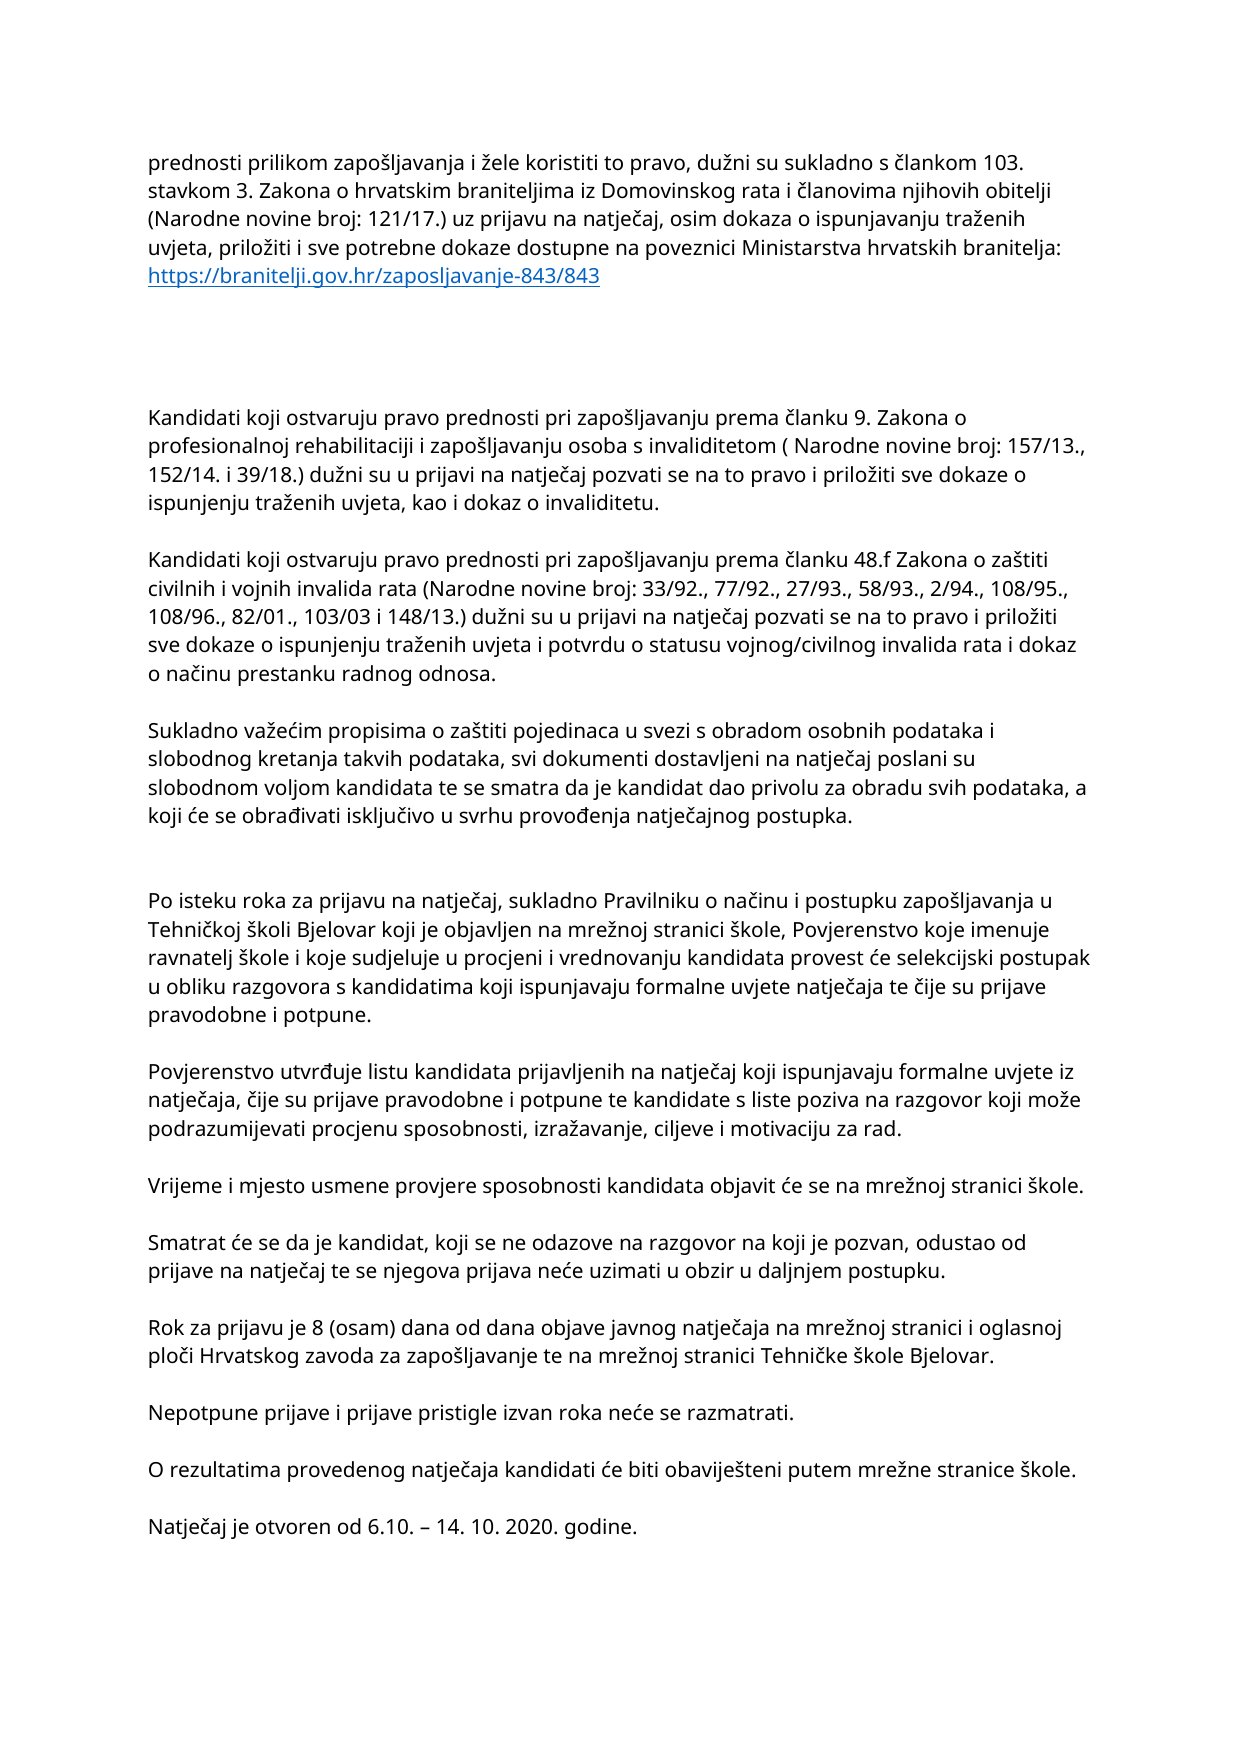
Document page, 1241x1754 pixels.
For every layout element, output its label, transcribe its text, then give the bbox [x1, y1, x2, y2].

text Po isteku roka za prijavu na natječaj, sukladno Pravilniku o načinu i postupku zapošljavanja u Tehničkoj školi Bjelovar koji je objavljen na mrežnoj stranici škole, Povjerenstvo koje imenuje ravnatelj škole i koje sudjeluje u procjeni i vrednovanju kandidata provest će selekcijski postupak u obliku razgovora s kandidatima koji ispunjavaju formalne uvjete natječaja te čije su prijave pravodobne i potpune. Povjerenstvo utvrđuje listu kandidata prijavljenih na natječaj koji ispunjavaju formalne uvjete iz natječaja, čije su prijave pravodobne i potpune te kandidate s liste poziva na razgovor koji može podrazumijevati procjenu sposobnosti, izražavanje, ciljeve i motivaciju za rad. Vrijeme i mjesto usmene provjere sposobnosti kandidata objavit će se na mrežnoj stranici škole. Smatrat će se da je kandidat, koji se ne odazove na razgovor na koji je pozvan, odustao od prijave na natječaj te se njegova prijava neće uzimati u obzir u daljnjem postupku. Rok za prijavu je 8 (osam) dana od dana objave javnog natječaja na mrežnoj stranici i oglasnoj ploči Hrvatskog zavoda za zapošljavanje te na mrežnoj stranici Tehničke škole Bjelovar. Nepotpune prijave i prijave pristigle izvan roka neće se razmatrati. O rezultatima provedenog natječaja kandidati će biti obaviješteni putem mrežne stranice škole. [148, 830, 1093, 1484]
text Kandidati koji ostvaruju pravo prednosti pri zapošljavanju prema članku 9. Zakona o profesionalnoj rehabilitaciji i zapošljavanju osoba s invaliditetom ( Narodne novine broj: 157/13., 152/14. i 39/18.) dužni su u prijavi na natječaj pozvati se na to pravo i priložiti sve dokaze o ispunjenju traženih uvjeta, kao i dokaz o invaliditetu. Kandidati koji ostvaruju pravo prednosti pri zapošljavanju prema članku 48.f Zakona o zaštiti civilnih i vojnih invalida rata (Narodne novine broj: 33/92., 77/92., 27/93., 58/93., 2/94., 108/95., 108/96., 82/01., 103/03 i 148/13.) dužni su u prijavi na natječaj pozvati se na to pravo i priložiti sve dokaze o ispunjenju traženih uvjeta i potvrdu o statusu vojnog/civilnog invalida rata i dokaz o načinu prestanku radnog odnosa. Sukladno važećim propisima o zaštiti pojedinaca u svezi s obradom osobnih podataka i slobodnog kretanja takvih podataka, svi dokumenti dostavljeni na natječaj poslani su slobodnom voljom kandidata te se smatra da je kandidat dao privolu za obradu svih podataka, a koji će se obrađivati isključivo u svrhu provođenja natječajnog postupka. [148, 403, 1093, 830]
text Natječaj je otvoren od 6.10. – 14. 10. 2020. godine. [148, 1512, 1093, 1541]
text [148, 148, 1093, 290]
